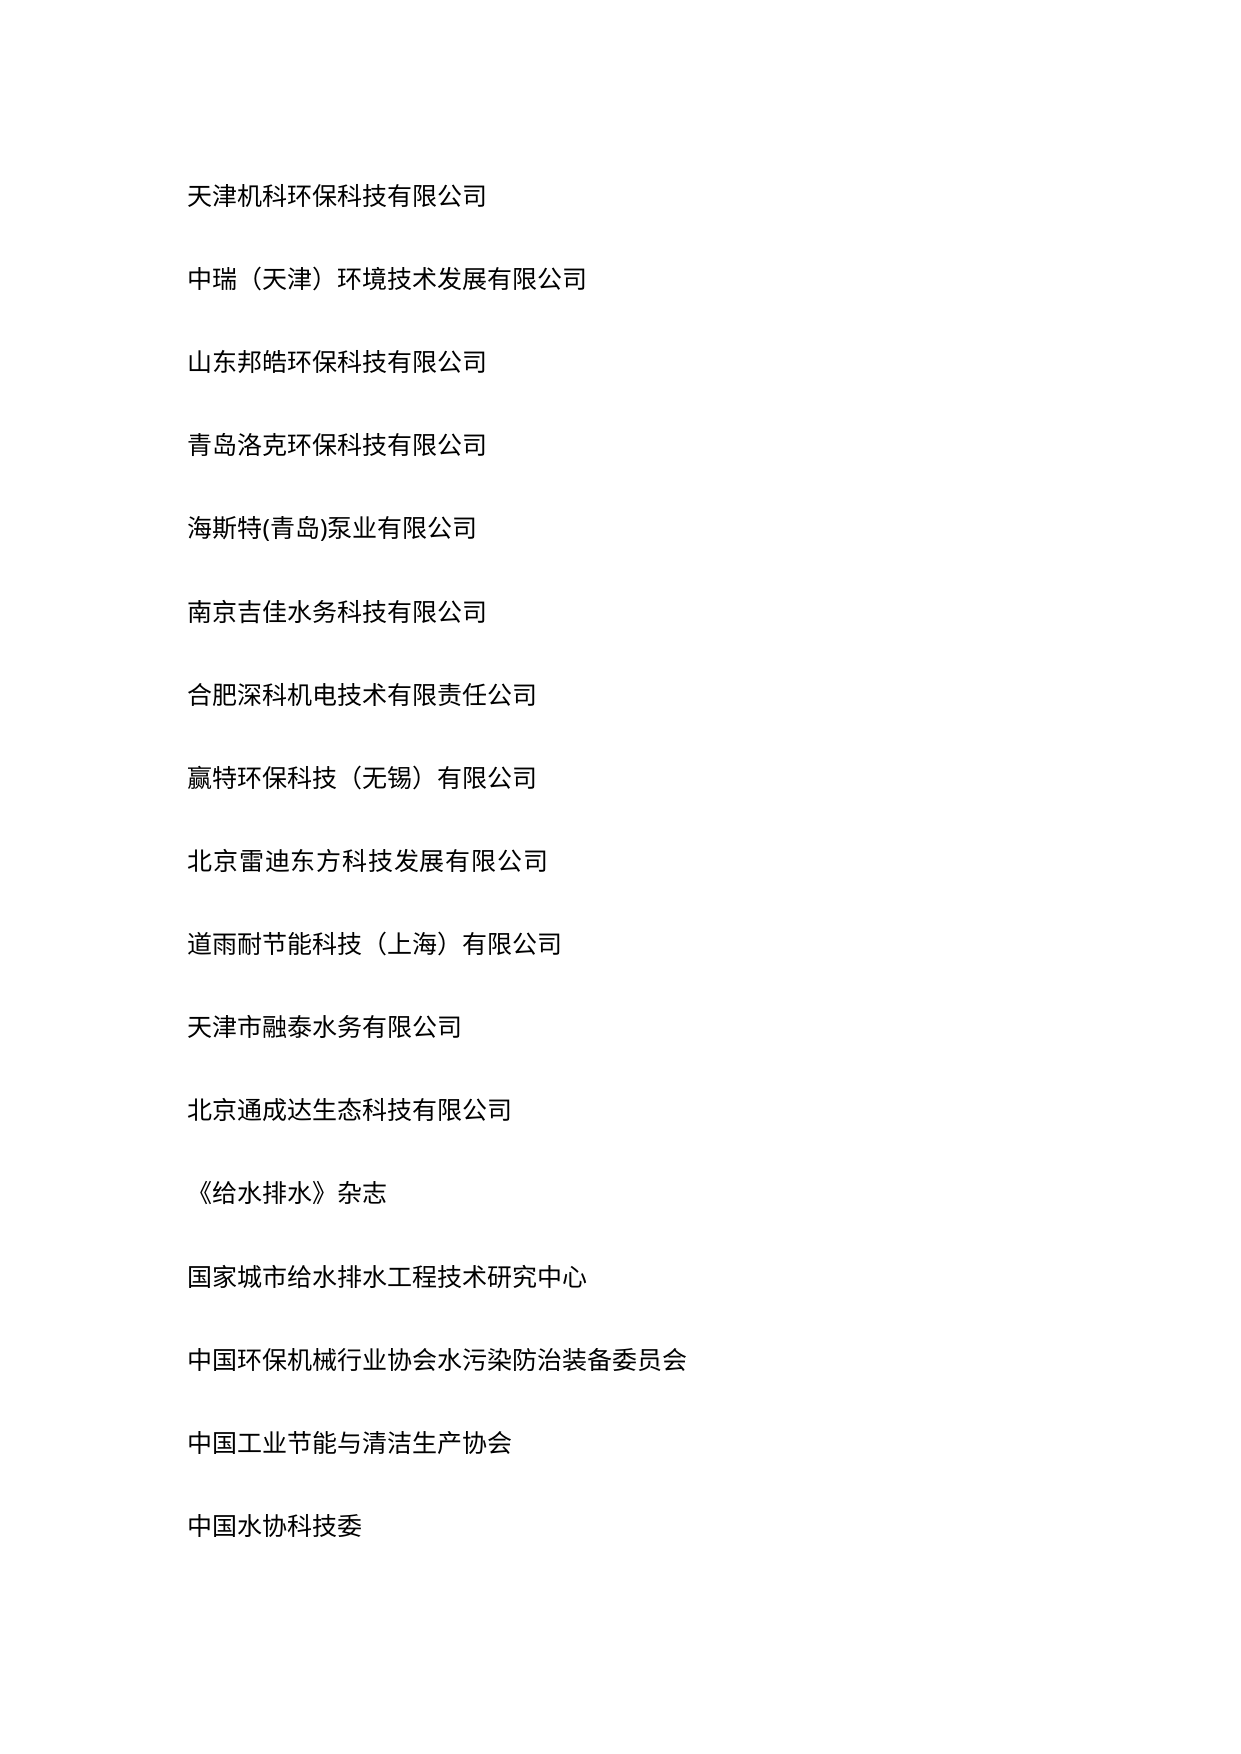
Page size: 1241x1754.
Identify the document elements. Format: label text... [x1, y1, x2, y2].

text 中国工业节能与清洁生产协会 [187, 1409, 1053, 1474]
text 海斯特(青岛)泵业有限公司 [187, 494, 1053, 559]
text 北京通成达生态科技有限公司 [187, 1076, 1053, 1141]
text 合肥深科机电技术有限责任公司 [187, 661, 1053, 726]
text 道雨耐节能科技（上海）有限公司 [187, 910, 1053, 975]
text 南京吉佳水务科技有限公司 [187, 578, 1053, 643]
text 山东邦皓环保科技有限公司 [187, 328, 1053, 393]
text 天津机科环保科技有限公司 [187, 162, 1053, 227]
text 天津市融泰水务有限公司 [187, 993, 1053, 1058]
text 中瑞（天津）环境技术发展有限公司 [187, 245, 1053, 310]
text 《给水排水》杂志 [187, 1159, 1053, 1224]
text 赢特环保科技（无锡）有限公司 [187, 744, 1053, 809]
text 中国水协科技委 [187, 1492, 1053, 1557]
text 青岛洛克环保科技有限公司 [187, 411, 1053, 476]
text 北京雷迪东方科技发展有限公司 [187, 827, 1053, 892]
text 国家城市给水排水工程技术研究中心 [187, 1243, 1053, 1308]
text 中国环保机械行业协会水污染防治装备委员会 [187, 1326, 1053, 1391]
